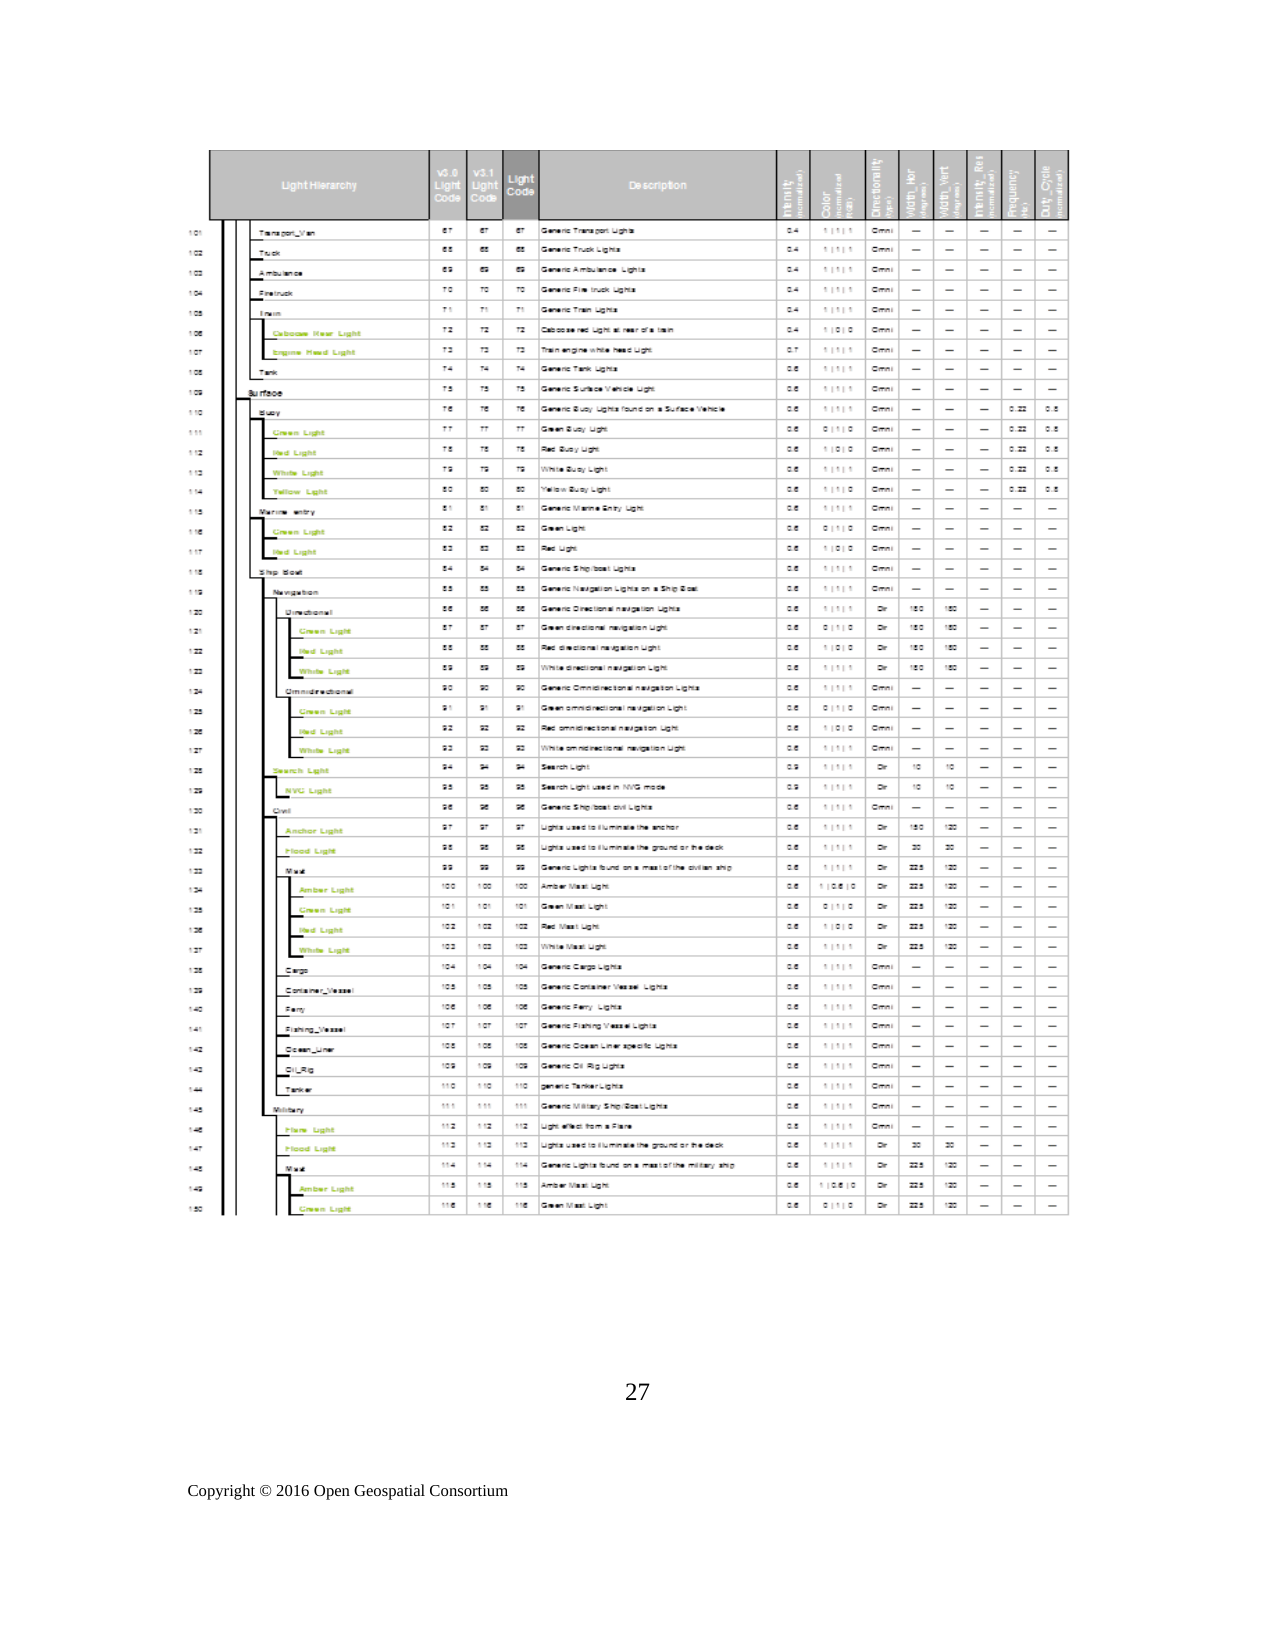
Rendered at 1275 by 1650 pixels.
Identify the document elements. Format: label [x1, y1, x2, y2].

picture [187, 150, 1072, 1218]
